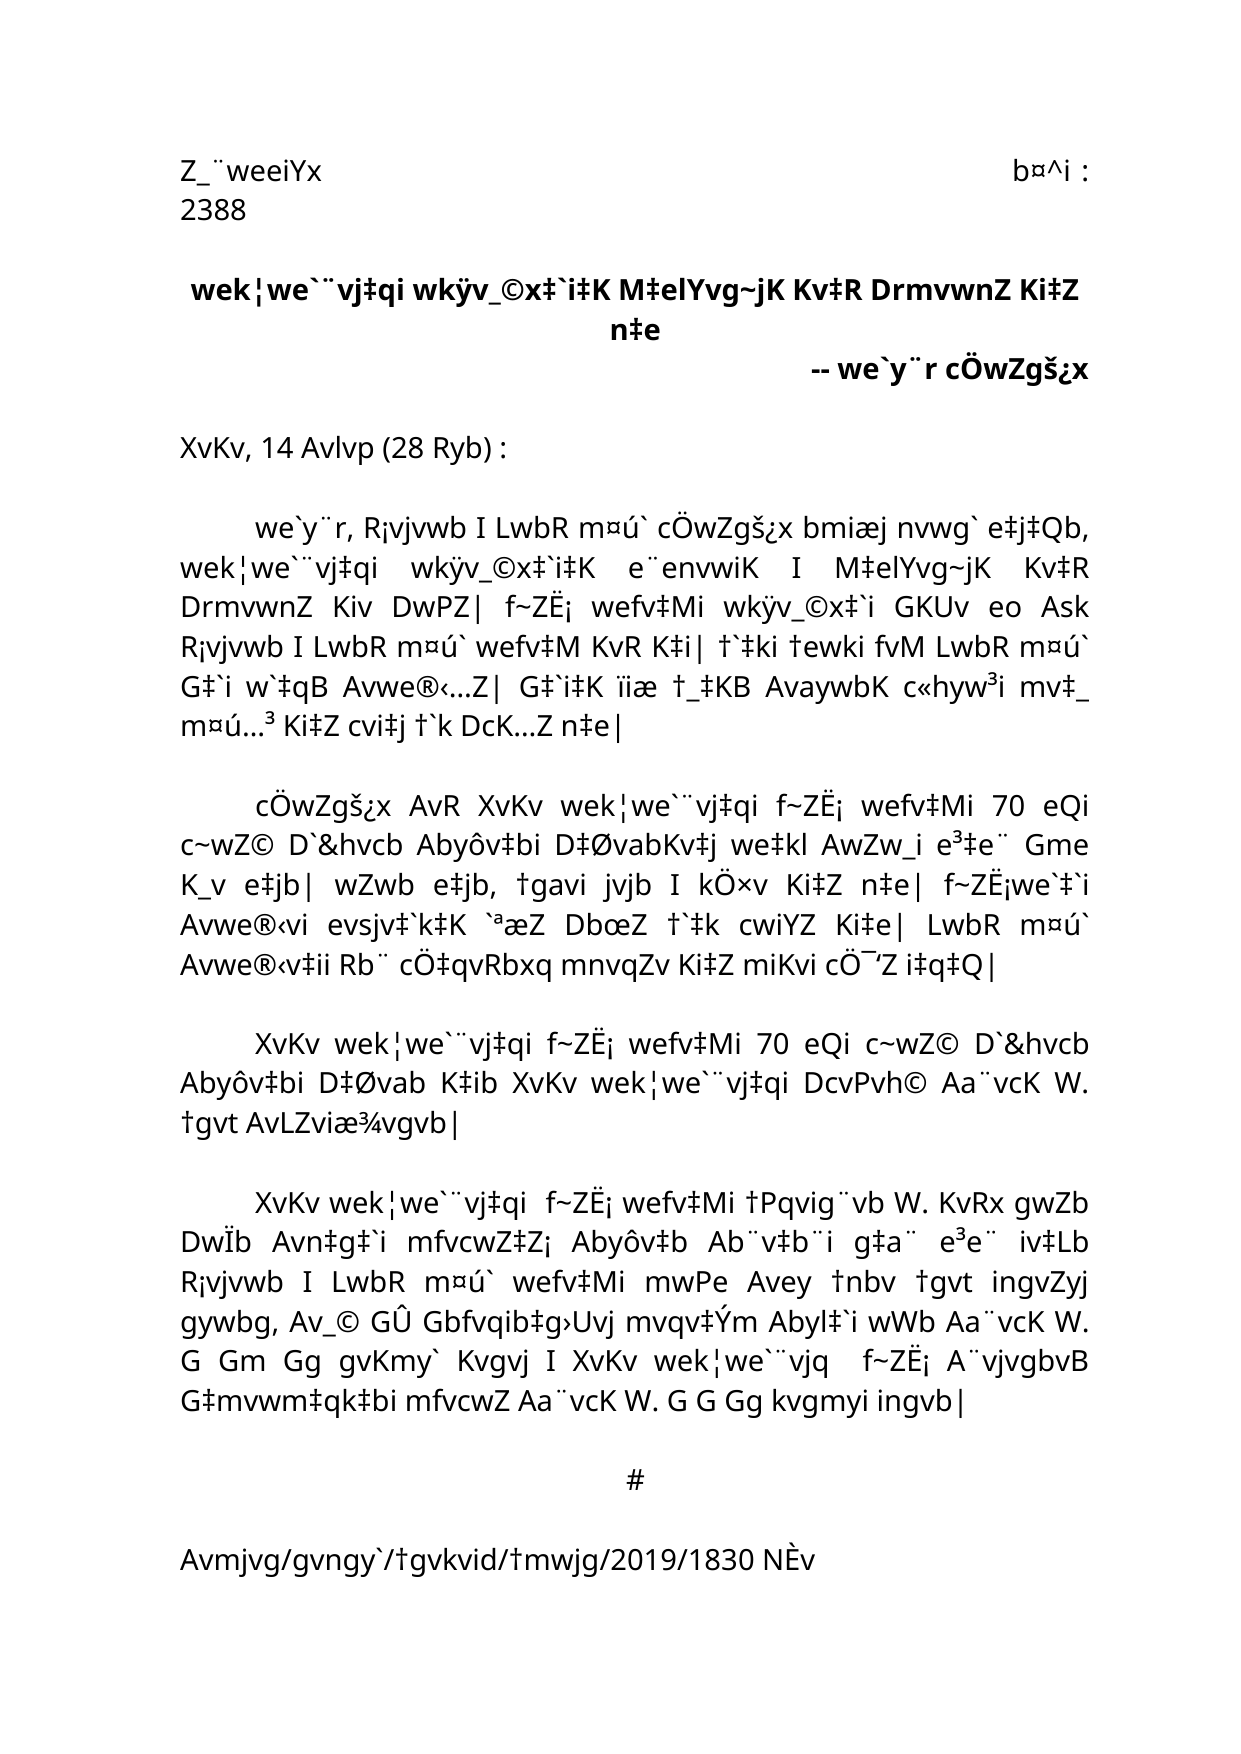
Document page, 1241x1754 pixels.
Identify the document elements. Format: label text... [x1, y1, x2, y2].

text XvKv, 14 Avlvp (28 Ryb) : [180, 428, 1090, 467]
text we`y¨r, R¡vjvwb I LwbR m¤ú` cÖwZgš¿x bmiæj nvwg` e‡j‡Qb, wek¦we`¨vj‡qi wkÿv_©x‡`i‡K e¨envwiK I M‡elYvg~jK Kv‡R DrmvwnZ Kiv DwPZ| f~ZË¡ wefv‡Mi wkÿv_©x‡`i GKUv eo Ask R¡vjvwb I LwbR m¤ú` wefv‡M KvR K‡i| †`‡ki †ewki fvM LwbR m¤ú` G‡`i w`‡qB Avwe®‹…Z| G‡`i‡K ïiæ †_‡KB AvaywbK c«hyw³i mv‡_ m¤ú…³ Ki‡Z cvi‡j †`k DcK…Z n‡e| [180, 507, 1090, 745]
text -- we`y¨r cÖwZgš¿x [630, 348, 1090, 388]
text XvKv wek¦we`¨vj‡qi f~ZË¡ wefv‡Mi 70 eQi c~wZ© D`&hvcb Abyôv‡bi D‡Øvab K‡ib XvKv wek¦we`¨vj‡qi DcvPvh© Aa¨vcK W. †gvt AvLZviæ¾vgvb| [180, 1023, 1090, 1142]
text Z_¨weeiYx b¤^i : 2388 [180, 150, 1090, 229]
text Avmjvg/gvngy`/†gvkvid/†mwjg/2019/1830 NÈv [180, 1539, 1090, 1579]
text cÖwZgš¿x AvR XvKv wek¦we`¨vj‡qi f~ZË¡ wefv‡Mi 70 eQi c~wZ© D`&hvcb Abyôv‡bi D‡ØvabKv‡j we‡kl AwZw_i e³‡e¨ Gme K_v e‡jb| wZwb e‡jb, †gavi jvjb I kÖ×v Ki‡Z n‡e| f~ZË¡we`‡`i Avwe®‹vi evsjv‡`k‡K `ªæZ DbœZ †`‡k cwiYZ Ki‡e| LwbR m¤ú` Avwe®‹v‡ii Rb¨ cÖ‡qvRbxq mnvqZv Ki‡Z miKvi cÖ¯‘Z i‡q‡Q| [180, 785, 1090, 983]
text XvKv wek¦we`¨vj‡qi f~ZË¡ wefv‡Mi †Pqvig¨vb W. KvRx gwZb DwÏb Avn‡g‡`i mfvcwZ‡Z¡ Abyôv‡b Ab¨v‡b¨i g‡a¨ e³e¨ iv‡Lb R¡vjvwb I LwbR m¤ú` wefv‡Mi mwPe Avey †nbv †gvt ingvZyj gywbg, Av_© GÛ Gbfvqib‡g›Uvj mvqv‡Ým Abyl‡`i wWb Aa¨vcK W. G Gm Gg gvKmy` Kvgvj I XvKv wek¦we`¨vjq f~ZË¡ A¨vjvgbvB G‡mvwm‡qk‡bi mfvcwZ Aa¨vcK W. G G Gg kvgmyi ingvb| [180, 1182, 1090, 1420]
text # [180, 1460, 1090, 1499]
text wek¦we`¨vj‡qi wkÿv_©x‡`i‡K M‡elYvg~jK Kv‡R DrmvwnZ Ki‡Z n‡e [180, 269, 1090, 348]
